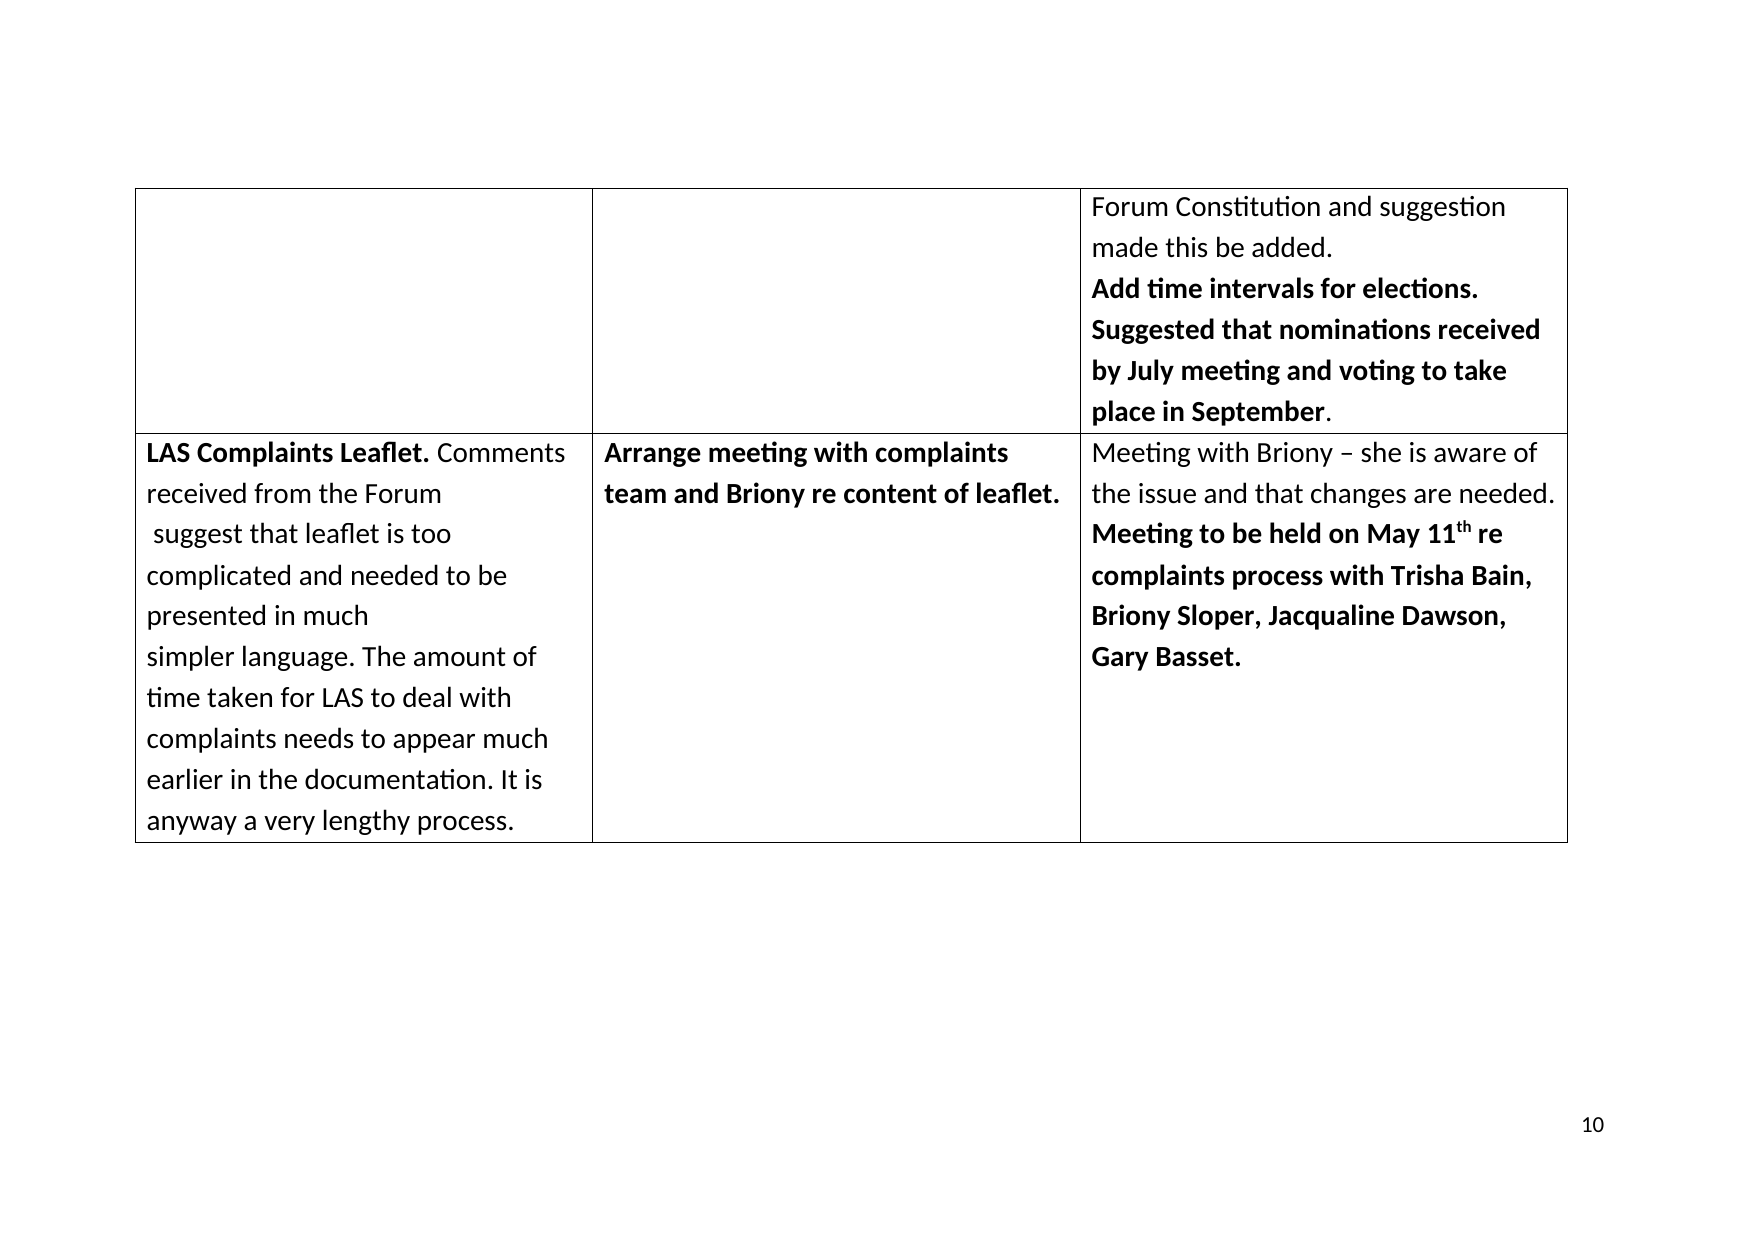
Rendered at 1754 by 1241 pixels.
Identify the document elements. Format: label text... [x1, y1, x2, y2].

table_cell LAS Complaints Leaflet. Comments received from the Forum suggest that leaflet is too complicated and needed to be presented in much simpler language. The amount of time taken for LAS to deal with complaints needs to appear much earlier in the documentation. It is anyway a very lengthy process. [136, 434, 592, 842]
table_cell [593, 189, 1080, 433]
table_cell Arrange meeting with complaints team and Briony re content of leaflet. [593, 434, 1080, 842]
table_cell Meeting with Briony – she is aware of the issue and that changes are needed. Meeting to be held on May 11th re complaints process with Trisha Bain, Briony Sloper, Jacqualine Dawson, Gary Basset. [1081, 434, 1567, 842]
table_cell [136, 189, 592, 433]
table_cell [1081, 189, 1567, 433]
